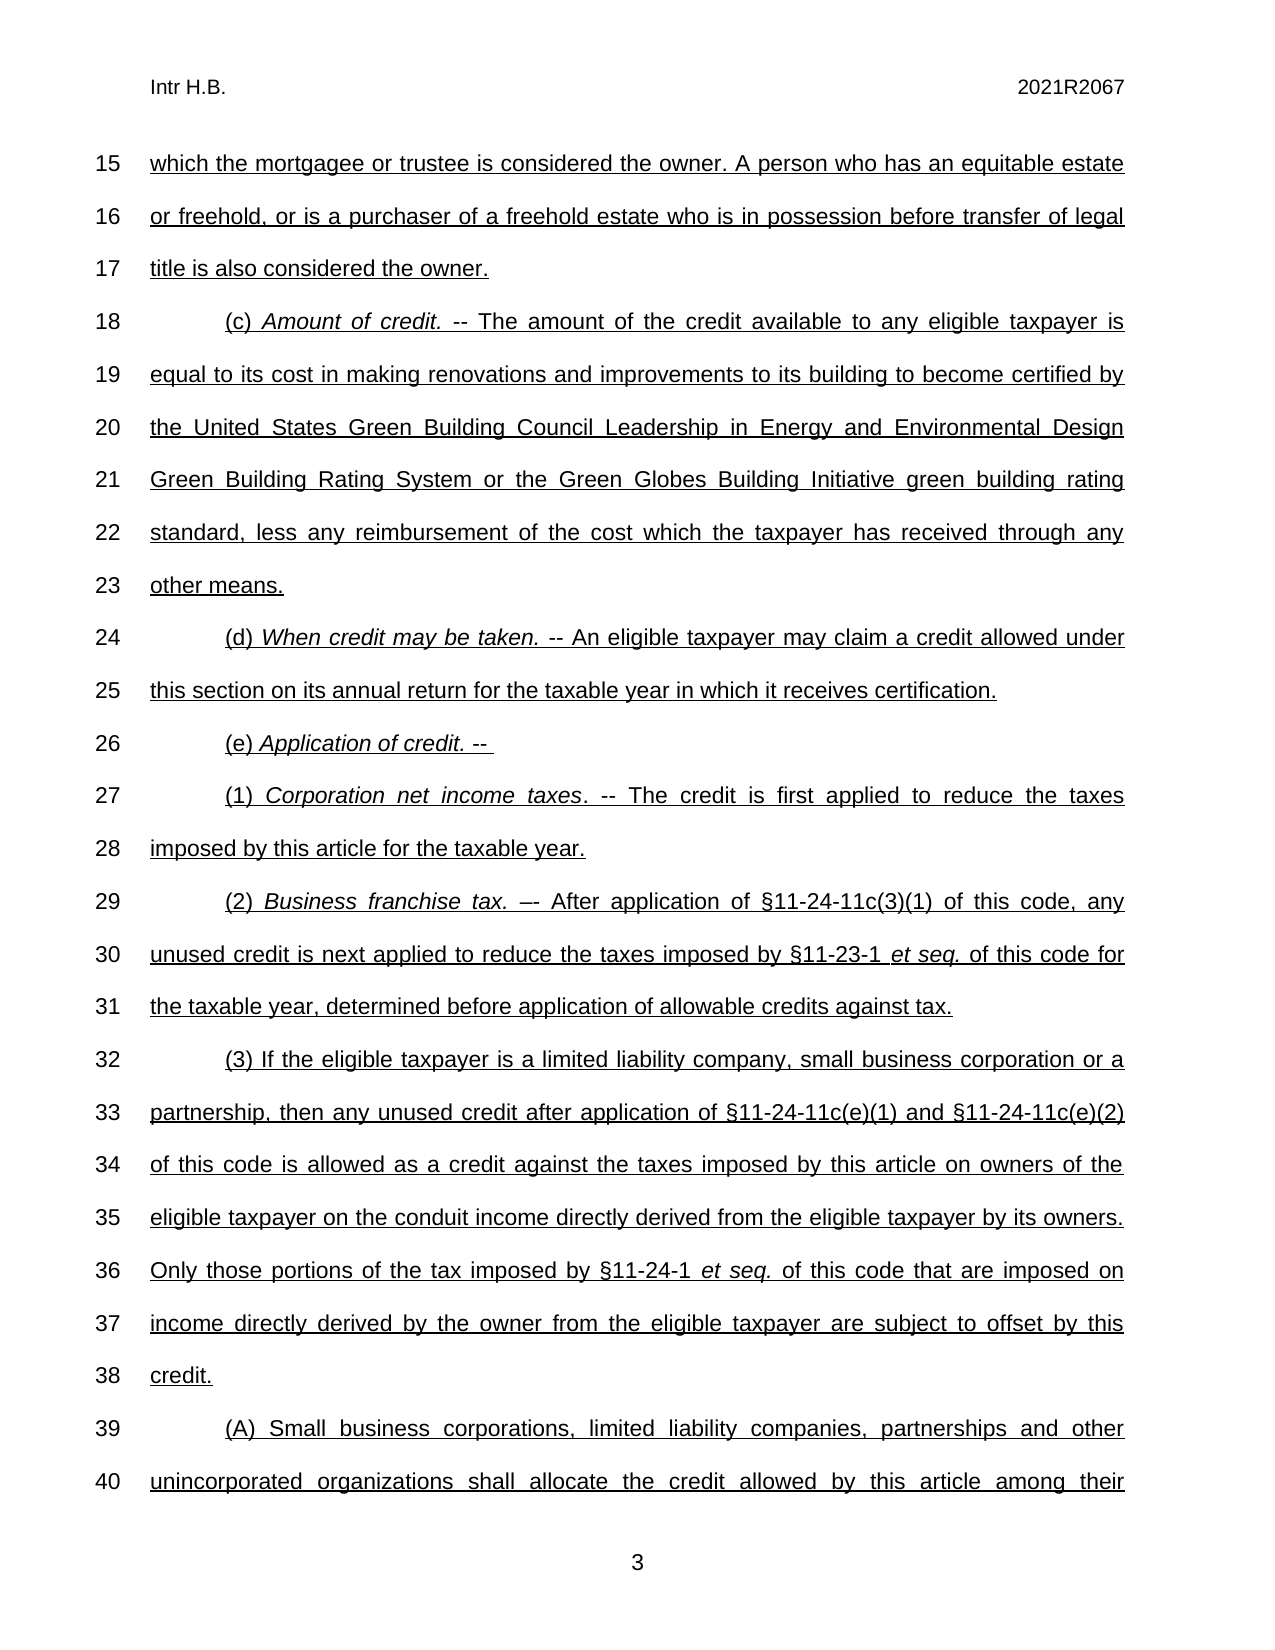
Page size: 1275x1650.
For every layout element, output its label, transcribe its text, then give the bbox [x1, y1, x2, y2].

text (e) Application of credit. -- [150, 730, 1125, 756]
text (c) Amount of credit. -- The amount of the credit available to any eligible taxpayer is equal to its cost in making renovations and improvements to its building to become certified by the United States Green Building Council Leadership in Energy and Environmental Design Green Building Rating System or the Green Globes Building Initiative green building rating standard, less any reimbursement of the cost which the taxpayer has received through any other means. [150, 490, 1125, 598]
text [150, 150, 1125, 173]
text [150, 1415, 1125, 1490]
text (c) Amount of credit. -- The amount of the credit available to any eligible taxpayer is equal to its cost in making renovations and improvements to its building to become certified by the United States Green Building Council Leadership in Energy and Environmental Design Green Building Rating System or the Green Globes Building Initiative green building rating standard, less any reimbursement of the cost which the taxpayer has received through any other means. [150, 385, 1125, 489]
text (3) If the eligible taxpayer is a limited liability company, small business corporation or a partnership, then any unused credit after application of §11-24-11c(e)(1) and §11-24-11c(e)(2) of this code is allowed as a credit against the taxes imposed by this article on owners of the eligible taxpayer on the conduit income directly derived from the eligible taxpayer by its owners. Only those portions of the tax imposed by §11-24-1 et seq. of this code that are imposed on income directly derived by the owner from the eligible taxpayer are subject to offset by this credit. [150, 1046, 1125, 1121]
text (3) If the eligible taxpayer is a limited liability company, small business corporation or a partnership, then any unused credit after application of §11-24-11c(e)(1) and §11-24-11c(e)(2) of this code is allowed as a credit against the taxes imposed by this article on owners of the eligible taxpayer on the conduit income directly derived from the eligible taxpayer by its owners. Only those portions of the tax imposed by §11-24-1 et seq. of this code that are imposed on income directly derived by the owner from the eligible taxpayer are subject to offset by this credit. [150, 1123, 1125, 1389]
text (1) Corporation net income taxes. -- The credit is first applied to reduce the taxes imposed by this article for the taxable year. [150, 782, 1125, 862]
text (d) When credit may be taken. -- An eligible taxpayer may claim a credit allowed under this section on its annual return for the taxable year in which it receives certification. [150, 624, 1125, 703]
text (c) Amount of credit. -- The amount of the credit available to any eligible taxpayer is equal to its cost in making renovations and improvements to its building to become certified by the United States Green Building Council Leadership in Energy and Environmental Design Green Building Rating System or the Green Globes Building Initiative green building rating standard, less any reimbursement of the cost which the taxpayer has received through any other means. [150, 308, 1125, 384]
text (2) Business franchise tax. –- After application of §11-24-11c(3)(1) of this code, any unused credit is next applied to reduce the taxes imposed by §11-23-1 et seq. of this code for the taxable year, determined before application of allowable credits against tax. [150, 888, 1125, 963]
text (2) Business franchise tax. –- After application of §11-24-11c(3)(1) of this code, any unused credit is next applied to reduce the taxes imposed by §11-23-1 et seq. of this code for the taxable year, determined before application of allowable credits against tax. [150, 964, 1125, 1020]
